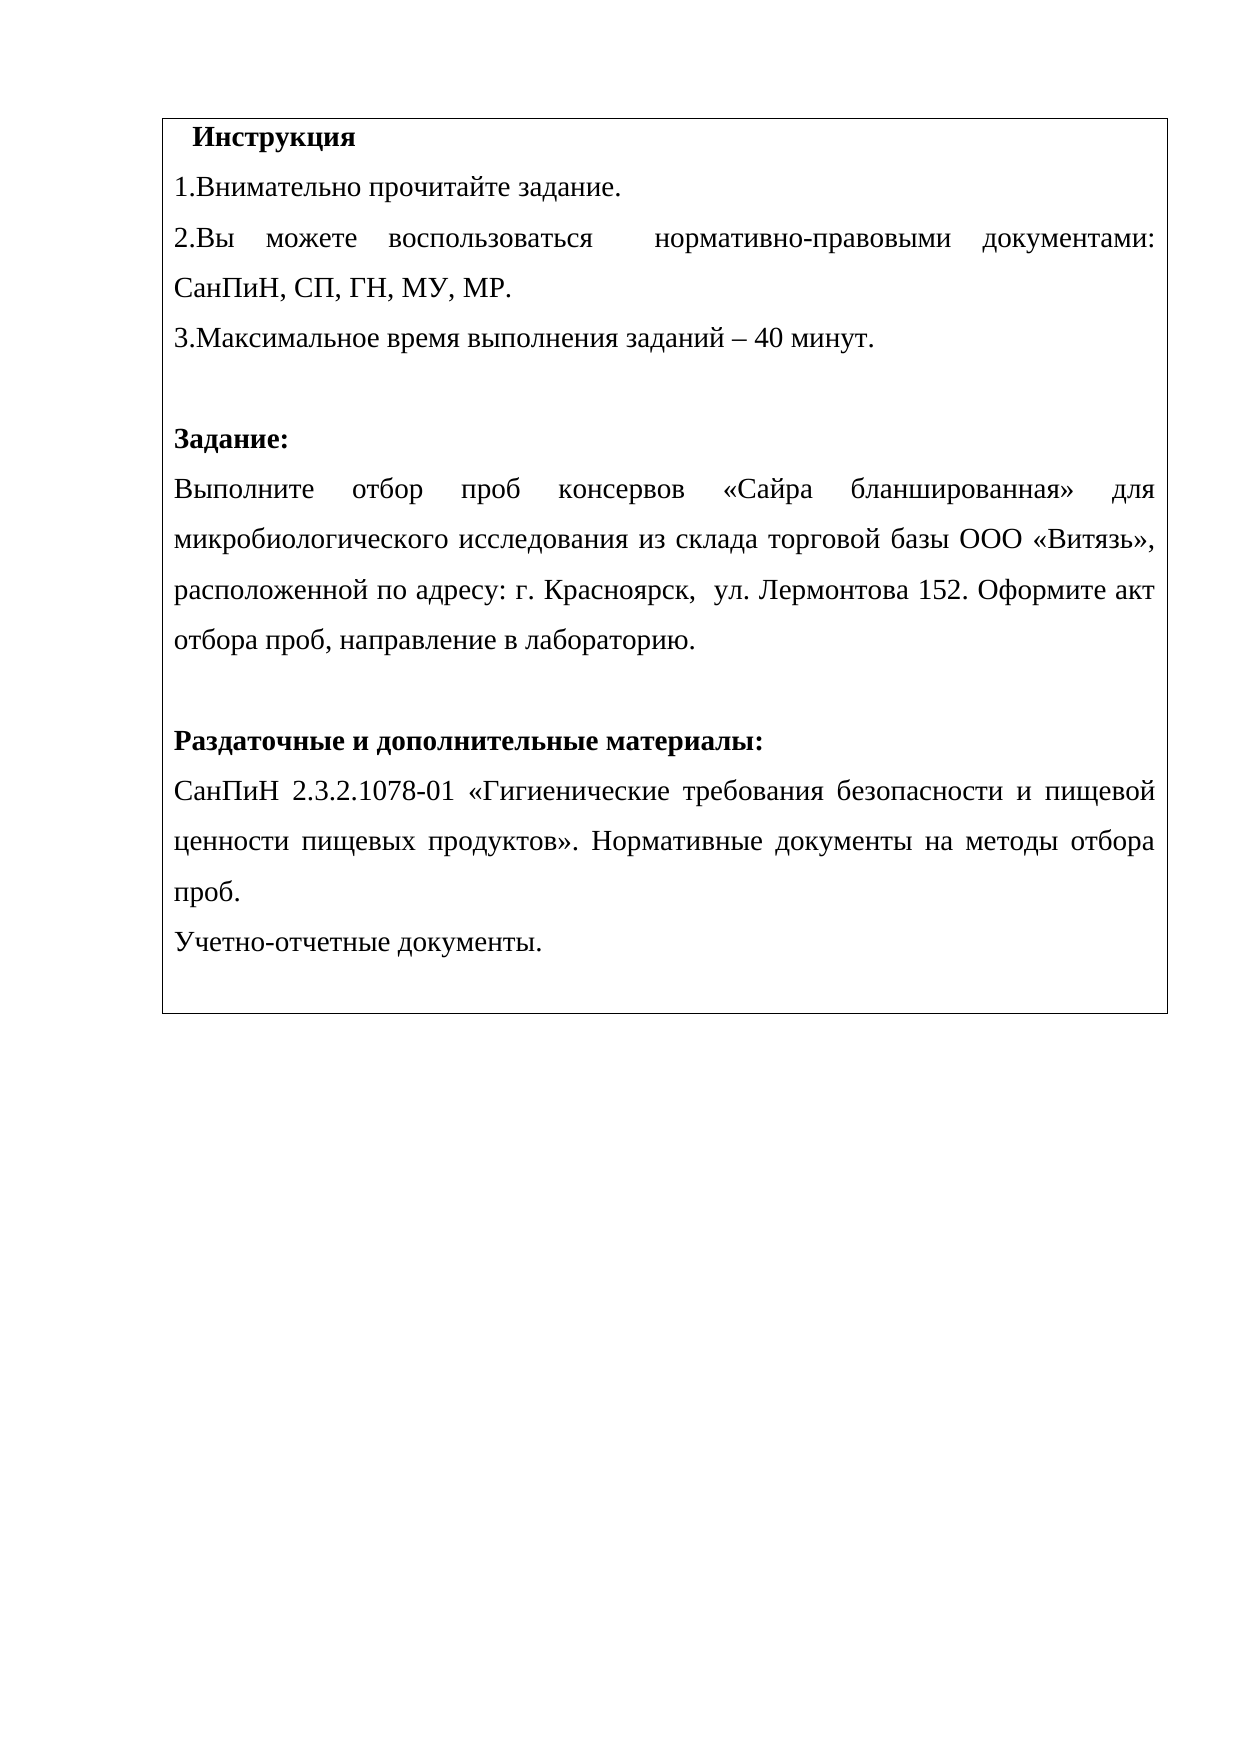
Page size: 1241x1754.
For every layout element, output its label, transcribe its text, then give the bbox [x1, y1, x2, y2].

table_header Инструкция 1.Внимательно прочитайте задание. 2.Вы можете воспользоваться нормативно-правовыми документами: СанПиН, СП, ГН, МУ, МР. 3.Максимальное время выполнения заданий – 40 минут. Задание: Выполните отбор проб консервов «Сайра бланшированная» для микробиологического исследования из склада торговой базы ООО «Витязь», расположенной по адресу: г. Красноярск, ул. Лермонтова 152. Оформите акт отбора проб, направление в лабораторию. Раздаточные и дополнительные материалы: СанПиН 2.3.2.1078-01 «Гигиенические требования безопасности и пищевой ценности пищевых продуктов». Нормативные документы на методы отбора проб. Учетно-отчетные документы. [163, 119, 1167, 1013]
